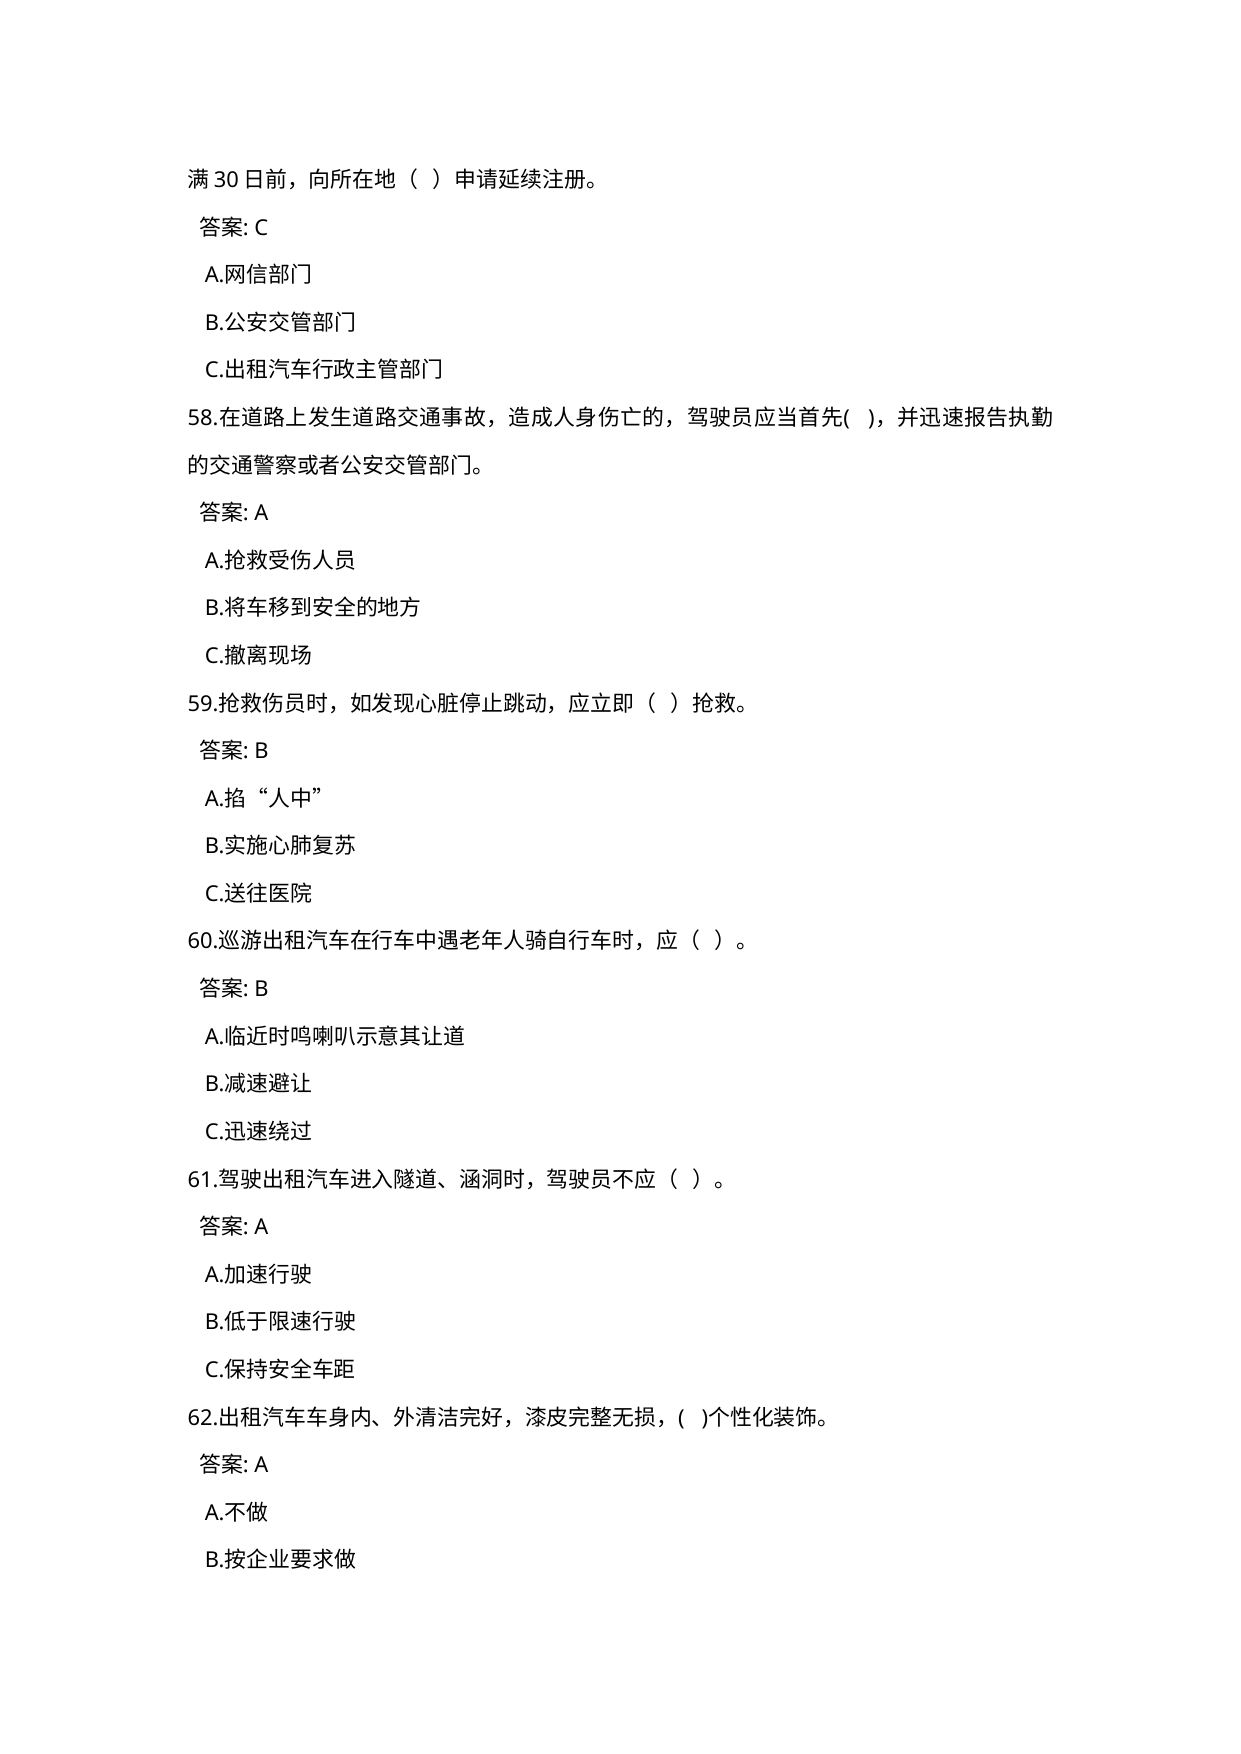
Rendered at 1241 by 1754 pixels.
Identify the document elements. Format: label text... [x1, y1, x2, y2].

text A.抢救受伤人员 [187, 543, 1053, 574]
text 答案: B [187, 971, 1053, 1003]
text 答案: C [187, 209, 1053, 241]
text A.不做 [187, 1495, 1053, 1527]
text 58.在道路上发生道路交通事故，造成人身伤亡的，驾驶员应当首先( )，并迅速报告执勤的交通警察或者公安交管部门。 [187, 400, 1053, 479]
text 答案: A [187, 1447, 1053, 1479]
text C.撤离现场 [187, 638, 1053, 670]
text C.送往医院 [187, 876, 1053, 908]
text 61.驾驶出租汽车进入隧道、涵洞时，驾驶员不应（ ）。 [187, 1162, 1053, 1193]
text 答案: A [187, 1209, 1053, 1241]
text 答案: B [187, 733, 1053, 765]
text A.临近时鸣喇叭示意其让道 [187, 1019, 1053, 1051]
text 59.抢救伤员时，如发现心脏停止跳动，应立即（ ）抢救。 [187, 686, 1053, 717]
text C.迅速绕过 [187, 1114, 1053, 1146]
text 答案: A [187, 495, 1053, 527]
text C.出租汽车行政主管部门 [187, 352, 1053, 384]
text C.保持安全车距 [187, 1352, 1053, 1384]
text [187, 162, 1053, 194]
text B.低于限速行驶 [187, 1304, 1053, 1336]
text A.掐“人中” [187, 781, 1053, 812]
text B.实施心肺复苏 [187, 828, 1053, 860]
text A.网信部门 [187, 257, 1053, 289]
text B.减速避让 [187, 1066, 1053, 1098]
text B.公安交管部门 [187, 305, 1053, 337]
text B.按企业要求做 [187, 1542, 1053, 1574]
text 60.巡游出租汽车在行车中遇老年人骑自行车时，应（ ）。 [187, 923, 1053, 955]
text B.将车移到安全的地方 [187, 590, 1053, 622]
text 62.出租汽车车身内、外清洁完好，漆皮完整无损，( )个性化装饰。 [187, 1399, 1053, 1431]
text A.加速行驶 [187, 1257, 1053, 1288]
